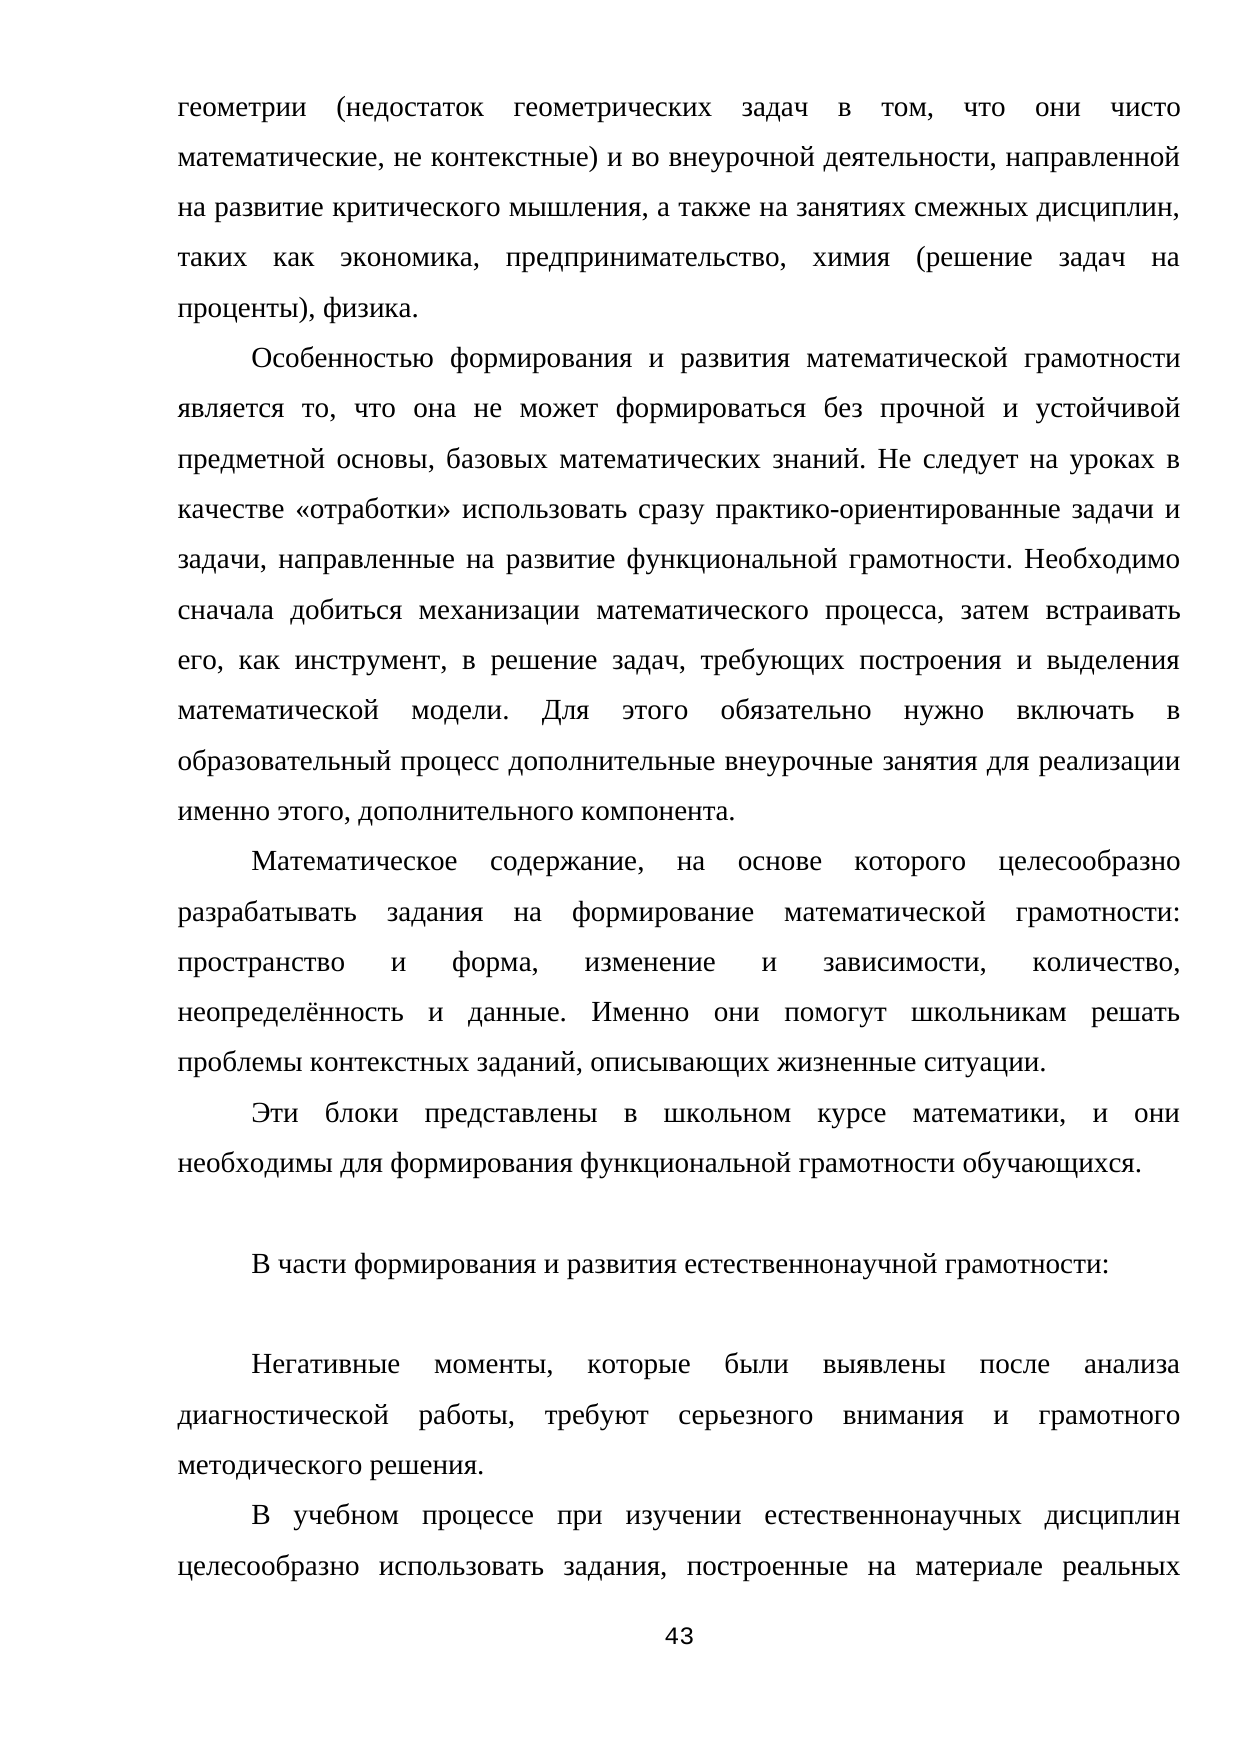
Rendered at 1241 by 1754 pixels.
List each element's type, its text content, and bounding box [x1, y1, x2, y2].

text Негативные моменты, которые были выявлены после анализа диагностической работы, требуют серьезного внимания и грамотного методического решения. [177, 1346, 1181, 1481]
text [177, 1497, 1181, 1581]
text Математическое содержание, на основе которого целесообразно разрабатывать задания на формирование математической грамотности: пространство и форма, изменение и зависимости, количество, неопределённость и данные. Именно они помогут школьникам решать проблемы контекстных заданий, описывающих жизненные ситуации. [177, 843, 1181, 1078]
text Особенностью формирования и развития математической грамотности является то, что она не может формироваться без прочной и устойчивой предметной основы, базовых математических знаний. Не следует на уроках в качестве «отработки» использовать сразу практико-ориентированные задачи и задачи, направленные на развитие функциональной грамотности. Необходимо сначала добиться механизации математического процесса, затем встраивать его, как инструмент, в решение задач, требующих построения и выделения математической модели. Для этого обязательно нужно включать в образовательный процесс дополнительные внеурочные занятия для реализации именно этого, дополнительного компонента. [177, 340, 1181, 827]
text В части формирования и развития естественнонаучной грамотности: [177, 1246, 1181, 1279]
text Эти блоки представлены в школьном курсе математики, и они необходимы для формирования функциональной грамотности обучающихся. [177, 1095, 1181, 1179]
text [177, 89, 1181, 323]
